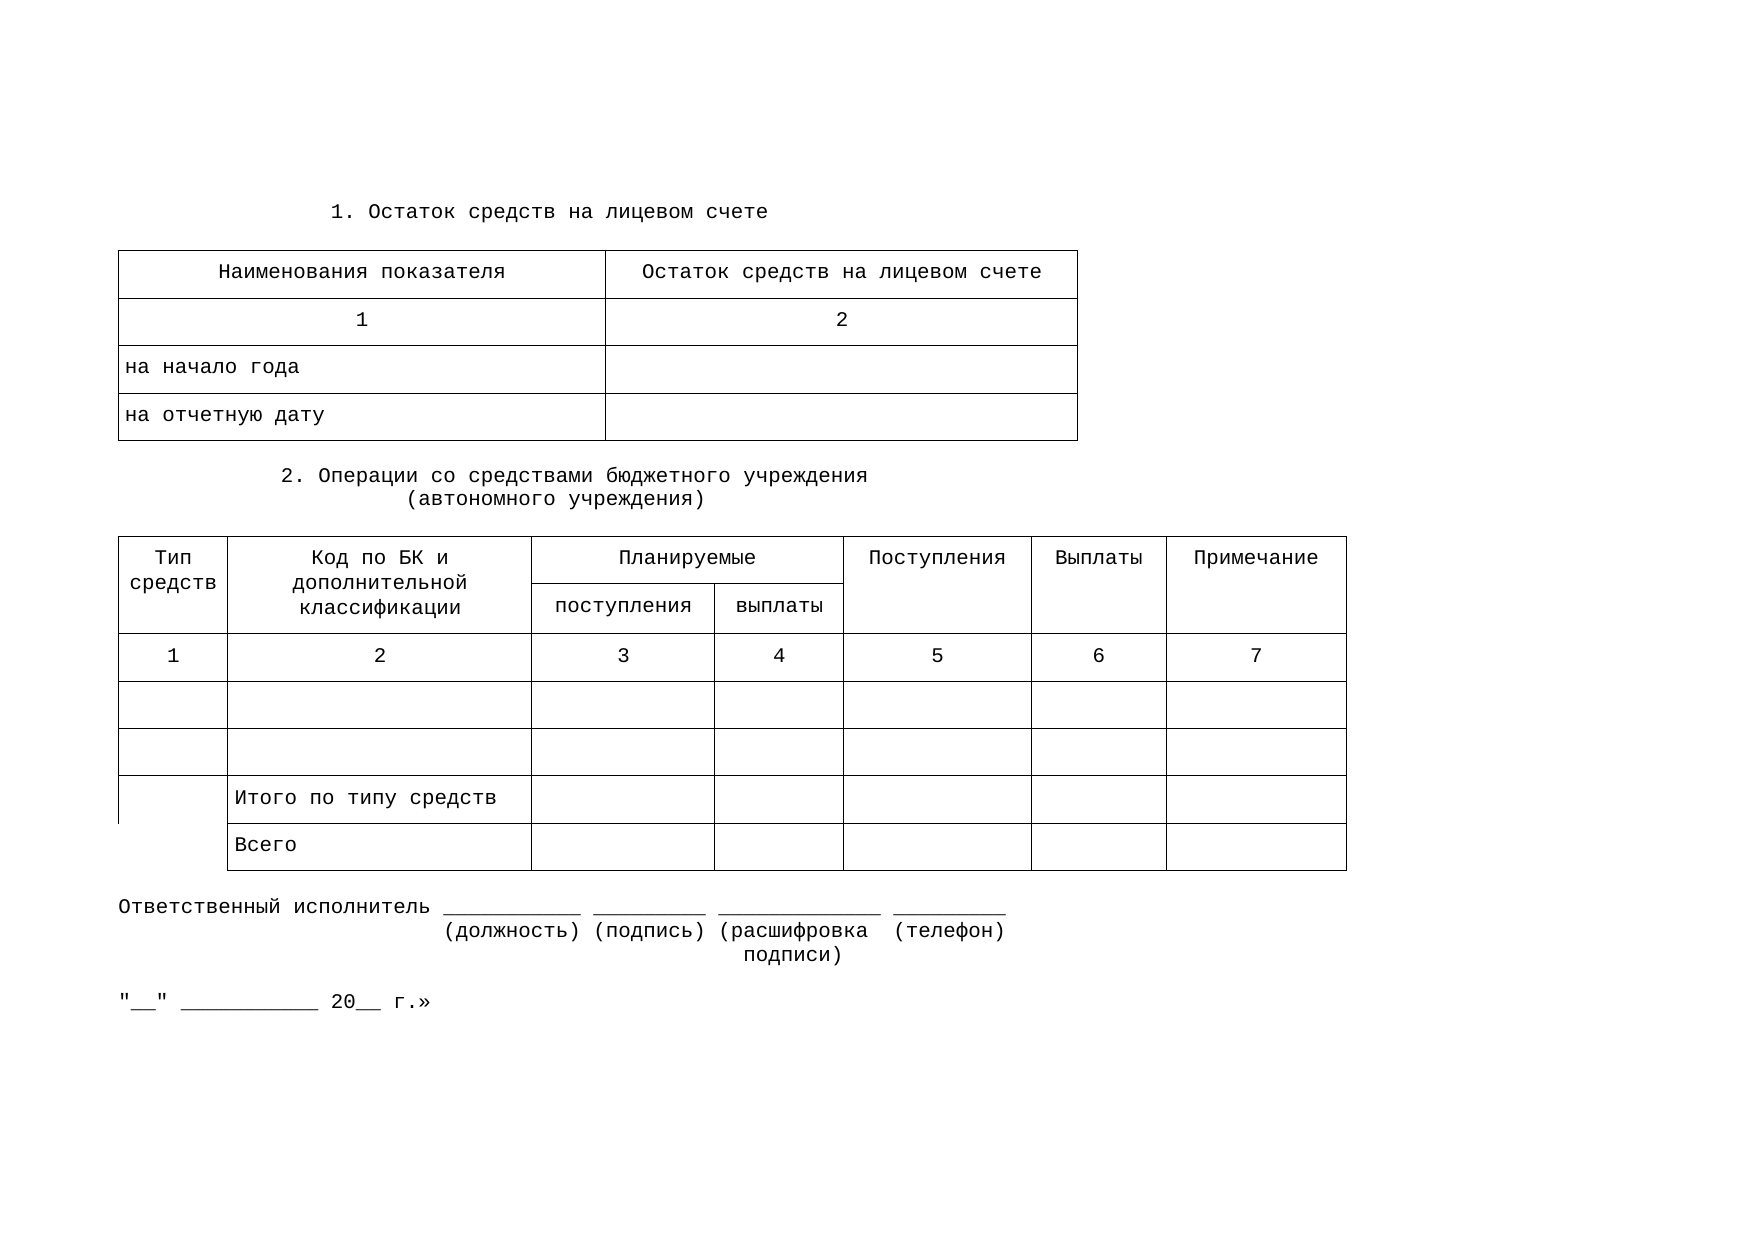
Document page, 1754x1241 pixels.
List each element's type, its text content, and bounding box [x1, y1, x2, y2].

table_cell [715, 776, 843, 823]
table_header Выплаты [1032, 537, 1166, 633]
table_cell [844, 729, 1031, 775]
table_cell на начало года [119, 346, 605, 392]
table_cell [1167, 824, 1346, 870]
table_cell 1 [119, 634, 227, 681]
table_cell [1032, 776, 1166, 823]
table_cell 2 [228, 634, 531, 681]
table_cell [1032, 729, 1166, 775]
table_cell [228, 729, 531, 775]
text "__" ___________ 20__ г.» [118, 991, 1636, 1015]
table_cell [1032, 824, 1166, 870]
table_cell [532, 824, 714, 870]
text (автономного учреждения) [118, 488, 1636, 512]
table_cell [532, 682, 714, 728]
table_cell 4 [715, 634, 843, 681]
table_cell [118, 776, 227, 870]
table_cell [1167, 776, 1346, 823]
text 2. Операции со средствами бюджетного учреждения [118, 464, 1636, 488]
table_cell [715, 729, 843, 775]
table_cell Всего [228, 824, 531, 870]
table_cell 2 [606, 299, 1077, 345]
table_cell 1 [119, 299, 605, 345]
text 1. Остаток средств на лицевом счете [118, 201, 1636, 224]
table_cell [844, 776, 1031, 823]
table_cell [844, 824, 1031, 870]
table_header Код по БК и дополнительной классификации [228, 537, 531, 633]
table_cell [532, 776, 714, 823]
table_cell поступления [532, 584, 714, 633]
table_cell [119, 729, 227, 775]
table_cell [228, 682, 531, 728]
table_header Поступления [844, 537, 1031, 633]
table_cell [1032, 682, 1166, 728]
table_cell [606, 346, 1077, 392]
text Ответственный исполнитель ___________ _________ _____________ _________ [118, 897, 1636, 920]
text (должность) (подпись) (расшифровка (телефон) [118, 920, 1636, 944]
table_header Остаток средств на лицевом счете [606, 251, 1077, 297]
table_header Примечание [1167, 537, 1346, 633]
table_cell [715, 682, 843, 728]
text подписи) [118, 944, 1636, 967]
table_cell 6 [1032, 634, 1166, 681]
table_cell [606, 394, 1077, 440]
table_cell 5 [844, 634, 1031, 681]
table_header Тип средств [119, 537, 227, 633]
table_cell [715, 824, 843, 870]
table_cell [1167, 729, 1346, 775]
table_cell [1167, 682, 1346, 728]
table_header Наименования показателя [119, 251, 605, 297]
table_cell 3 [532, 634, 714, 681]
table_cell на отчетную дату [119, 394, 605, 440]
table_cell [844, 682, 1031, 728]
table_cell выплаты [715, 584, 843, 633]
table_header Планируемые [532, 537, 843, 583]
table_cell [532, 729, 714, 775]
table_cell Итого по типу средств [228, 776, 531, 823]
table_cell 7 [1167, 634, 1346, 681]
table_cell [119, 682, 227, 728]
